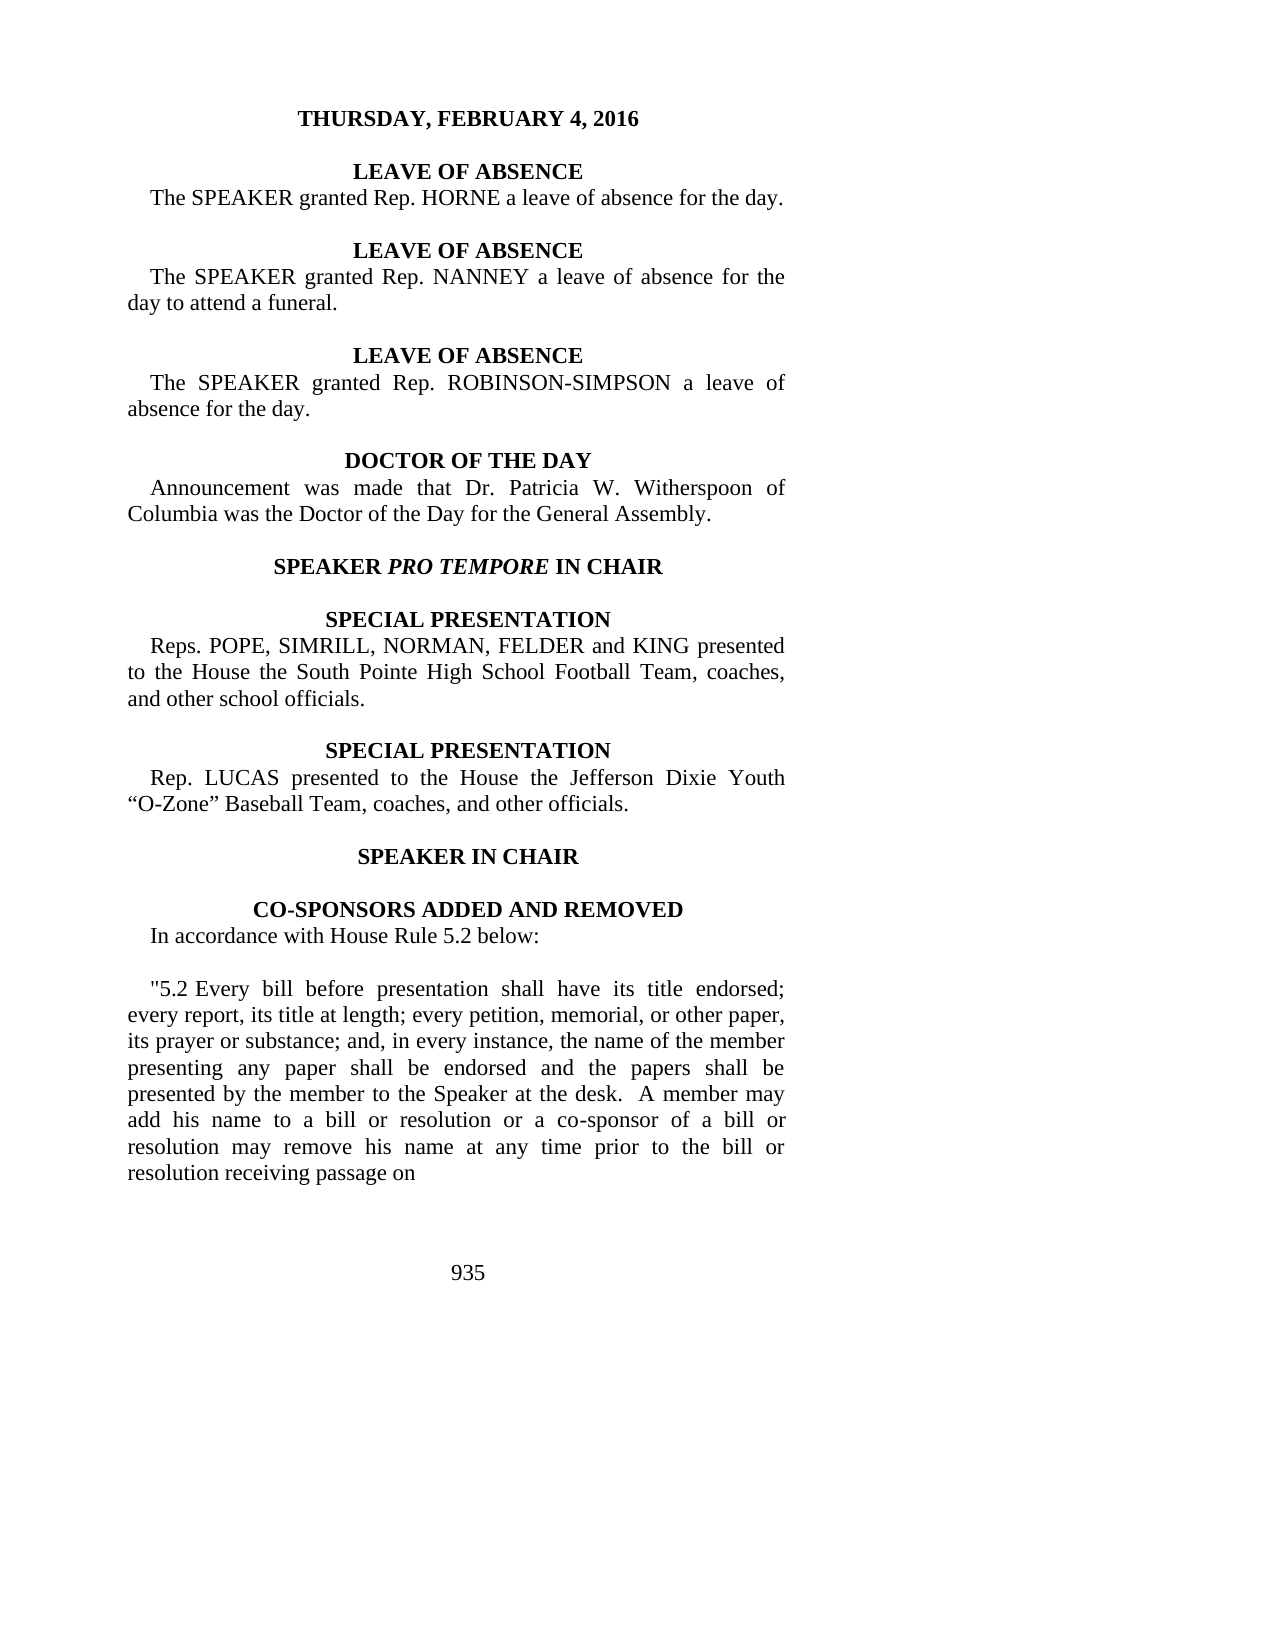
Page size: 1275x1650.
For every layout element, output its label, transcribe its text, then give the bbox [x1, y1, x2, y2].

text The SPEAKER granted Rep. HORNE a leave of absence for the day. [127, 184, 786, 210]
text SPEAKER IN CHAIR [127, 843, 786, 869]
text DOCTOR OF THE DAY [127, 448, 786, 474]
text Rep. LUCAS presented to the House the Jefferson Dixie Youth “O-Zone” Baseball Team, coaches, and other officials. [127, 764, 786, 817]
text Announcement was made that Dr. Patricia W. Witherspoon of Columbia was the Doctor of the Day for the General Assembly. [127, 474, 786, 527]
text SPECIAL PRESENTATION [127, 606, 786, 632]
text LEAVE OF ABSENCE [127, 158, 786, 184]
text LEAVE OF ABSENCE [127, 342, 786, 368]
text Reps. POPE, SIMRILL, NORMAN, FELDER and KING presented to the House the South Pointe High School Football Team, coaches, and other school officials. [127, 632, 786, 711]
text SPECIAL PRESENTATION [127, 737, 786, 764]
text The SPEAKER granted Rep. ROBINSON-SIMPSON a leave of absence for the day. [127, 368, 786, 421]
text LEAVE OF ABSENCE [127, 237, 786, 263]
text In accordance with House Rule 5.2 below: [127, 922, 786, 948]
text SPEAKER PRO TEMPORE IN CHAIR [127, 553, 786, 579]
text "5.2 Every bill before presentation shall have its title endorsed; every report, its title at length; every petition, memorial, or other paper, its prayer or substance; and, in every instance, the name of the member presenting any paper shall be endorsed and the papers shall be presented by the member to the Speaker at the desk. A member may add his name to a bill or resolution or a co-sponsor of a bill or resolution may remove his name at any time prior to the bill or resolution receiving passage on [127, 975, 786, 1186]
text CO-SPONSORS ADDED AND REMOVED [127, 896, 786, 922]
text The SPEAKER granted Rep. NANNEY a leave of absence for the day to attend a funeral. [127, 263, 786, 316]
